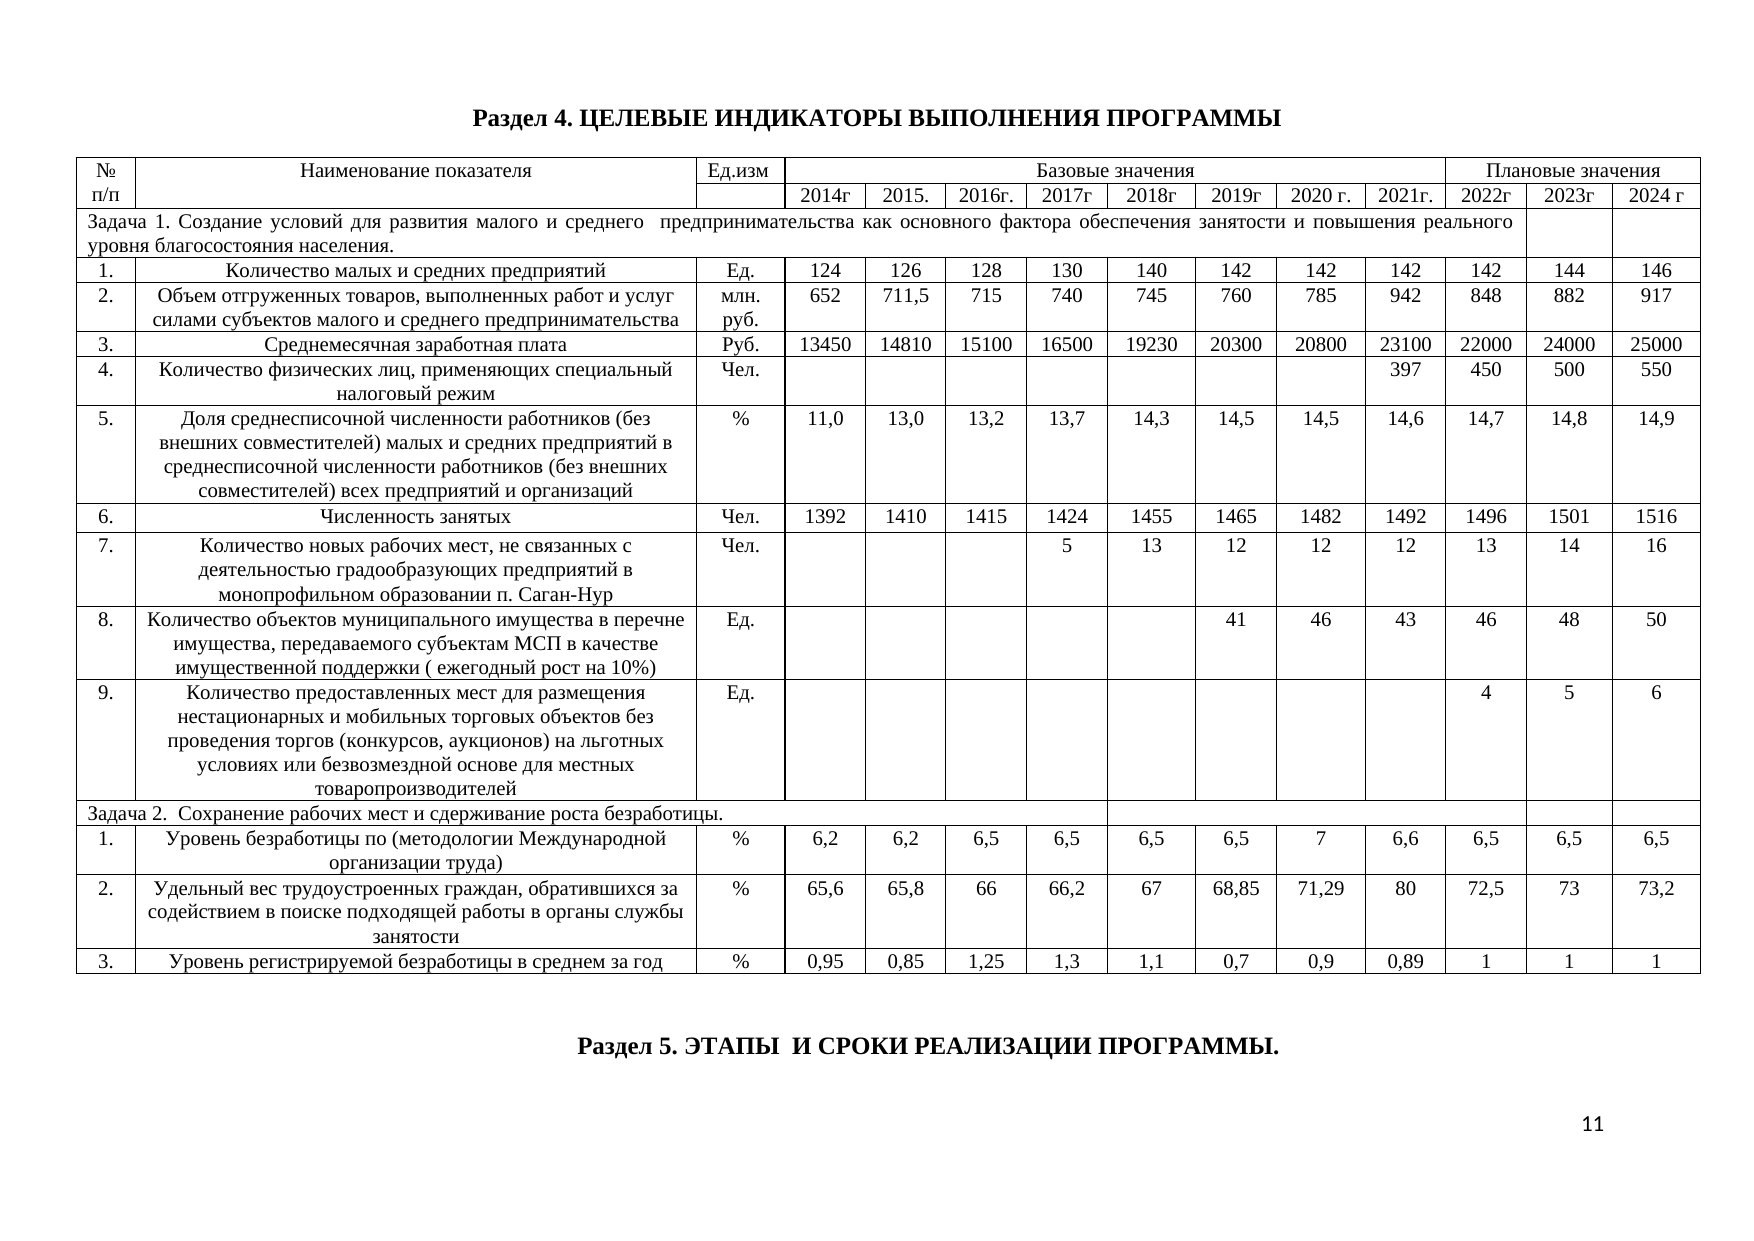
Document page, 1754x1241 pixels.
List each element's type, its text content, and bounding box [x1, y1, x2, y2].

table_cell % [697, 406, 784, 502]
table_cell 0,7 [1196, 949, 1276, 973]
table_cell 1410 [866, 504, 945, 532]
table_cell 2020 г. [1277, 184, 1365, 207]
table_cell 1 [1613, 949, 1700, 973]
table_cell 130 [1027, 258, 1107, 282]
table_cell Ед. [697, 258, 784, 282]
table_cell Задача 2. Сохранение рабочих мест и сдерживание роста безработицы. [77, 801, 1107, 825]
table_cell 4. [77, 357, 135, 405]
table_cell 46 [1446, 607, 1526, 679]
table_cell 2023г [1527, 184, 1612, 207]
table_cell 6,2 [866, 826, 945, 874]
table_cell 6,5 [1527, 826, 1612, 874]
table_cell 2022г [1446, 184, 1526, 207]
table_cell 11,0 [786, 406, 865, 502]
table_cell 760 [1196, 283, 1276, 331]
table_cell 13450 [786, 332, 865, 356]
table_cell 41 [1196, 607, 1276, 679]
table_cell 12 [1277, 533, 1365, 606]
table_cell 43 [1366, 607, 1445, 679]
table_cell 13,7 [1027, 406, 1107, 502]
table_cell 20800 [1277, 332, 1365, 356]
table_cell 72,5 [1446, 875, 1526, 948]
table_cell 2. [77, 875, 135, 948]
table_cell 14,9 [1613, 406, 1700, 502]
table_cell 22000 [1446, 332, 1526, 356]
table_cell 9. [77, 680, 135, 800]
table_cell 24000 [1527, 332, 1612, 356]
table_cell 652 [786, 283, 865, 331]
table_cell 2019г [1196, 184, 1276, 207]
table_cell 3. [77, 949, 135, 973]
table_cell 397 [1366, 357, 1445, 405]
table_cell [866, 533, 945, 606]
table_cell Количество предоставленных мест для размещения нестационарных и мобильных торговых объектов без проведения торгов (конкурсов, аукционов) на льготных условиях или безвозмездной основе для местных товаропроизводителей [136, 680, 696, 800]
table_cell млн. руб. [697, 283, 784, 331]
table_cell [866, 607, 945, 679]
table_cell 450 [1446, 357, 1526, 405]
table_cell 1415 [946, 504, 1026, 532]
table_cell 126 [866, 258, 945, 282]
table_cell % [697, 949, 784, 973]
table_cell 142 [1277, 258, 1365, 282]
table_cell [1196, 357, 1276, 405]
table_cell 6,5 [1196, 826, 1276, 874]
table_cell [866, 357, 945, 405]
table_cell 66 [946, 875, 1026, 948]
table_cell [1108, 357, 1195, 405]
table_cell Количество малых и средних предприятий [136, 258, 696, 282]
table_cell 2018г [1108, 184, 1195, 207]
table_cell 6,5 [946, 826, 1026, 874]
table_cell [946, 357, 1026, 405]
table_cell 12 [1366, 533, 1445, 606]
table_cell 128 [946, 258, 1026, 282]
table_cell Руб. [697, 332, 784, 356]
table_cell Количество физических лиц, применяющих специальный налоговый режим [136, 357, 696, 405]
table_header № п/п [77, 158, 135, 207]
table_cell 2017г [1027, 184, 1107, 207]
table_cell 942 [1366, 283, 1445, 331]
table_cell 14,5 [1277, 406, 1365, 502]
table_header Плановые значения [1446, 158, 1700, 182]
table_cell % [697, 826, 784, 874]
table_cell [786, 357, 865, 405]
table_cell 1. [77, 826, 135, 874]
table_cell Объем отгруженных товаров, выполненных работ и услуг силами субъектов малого и среднего предпринимательства [136, 283, 696, 331]
table_cell 20300 [1196, 332, 1276, 356]
table_cell [1108, 801, 1526, 825]
table_cell Уровень безработицы по (методологии Международной организации труда) [136, 826, 696, 874]
table_cell 142 [1366, 258, 1445, 282]
table_cell 5 [1027, 533, 1107, 606]
table_cell [946, 607, 1026, 679]
table_cell 6,6 [1366, 826, 1445, 874]
table_cell 14810 [866, 332, 945, 356]
table_cell 1455 [1108, 504, 1195, 532]
table_cell Количество новых рабочих мест, не связанных с деятельностью градообразующих предприятий в монопрофильном образовании п. Саган-Нур [136, 533, 696, 606]
table_cell 14,5 [1196, 406, 1276, 502]
table_cell 14,6 [1366, 406, 1445, 502]
table_cell 715 [946, 283, 1026, 331]
table_cell Ед. [697, 607, 784, 679]
table_cell Чел. [697, 533, 784, 606]
table_cell 68,85 [1196, 875, 1276, 948]
table_cell Доля среднесписочной численности работников (без внешних совместителей) малых и средних предприятий в среднесписочной численности работников (без внешних совместителей) всех предприятий и организаций [136, 406, 696, 502]
table_cell Количество объектов муниципального имущества в перечне имущества, передаваемого субъектам МСП в качестве имущественной поддержки ( ежегодный рост на 10%) [136, 607, 696, 679]
table_cell Уровень регистрируемой безработицы в среднем за год [136, 949, 696, 973]
table_cell 6,5 [1613, 826, 1700, 874]
table_cell [1527, 209, 1612, 257]
table_cell 16500 [1027, 332, 1107, 356]
table_cell 848 [1446, 283, 1526, 331]
table_cell 2014г [786, 184, 865, 207]
table_cell 14,8 [1527, 406, 1612, 502]
table_cell 12 [1196, 533, 1276, 606]
table_cell [1196, 680, 1276, 800]
table_cell 745 [1108, 283, 1195, 331]
table_cell 2016г. [946, 184, 1026, 207]
table_cell 142 [1196, 258, 1276, 282]
table_cell % [697, 875, 784, 948]
table_cell 5. [77, 406, 135, 502]
table_cell 73 [1527, 875, 1612, 948]
table_cell 144 [1527, 258, 1612, 282]
table_cell [786, 680, 865, 800]
table_cell [1613, 209, 1700, 257]
table_cell [697, 184, 784, 207]
table_cell 7 [1277, 826, 1365, 874]
table_cell 2021г. [1366, 184, 1445, 207]
table_cell 711,5 [866, 283, 945, 331]
table_cell 1392 [786, 504, 865, 532]
table_cell 6,5 [1446, 826, 1526, 874]
table_cell 6. [77, 504, 135, 532]
table_cell 140 [1108, 258, 1195, 282]
table_cell 14 [1527, 533, 1612, 606]
table_cell [786, 533, 865, 606]
table_cell 2. [77, 283, 135, 331]
table_cell 0,9 [1277, 949, 1365, 973]
table_cell [1613, 801, 1700, 825]
table_cell 80 [1366, 875, 1445, 948]
table_cell 13 [1446, 533, 1526, 606]
table_cell Удельный вес трудоустроенных граждан, обратившихся за содействием в поиске подходящей работы в органы службы занятости [136, 875, 696, 948]
table_cell [1108, 680, 1195, 800]
table_cell 882 [1527, 283, 1612, 331]
table_cell 124 [786, 258, 865, 282]
table_cell 5 [1527, 680, 1612, 800]
table_cell 500 [1527, 357, 1612, 405]
table_cell 16 [1613, 533, 1700, 606]
table_cell 740 [1027, 283, 1107, 331]
table_cell 1,25 [946, 949, 1026, 973]
table_cell [946, 533, 1026, 606]
table_cell [946, 680, 1026, 800]
table_cell 1 [1527, 949, 1612, 973]
table_cell 46 [1277, 607, 1365, 679]
table_cell 66,2 [1027, 875, 1107, 948]
table_cell 785 [1277, 283, 1365, 331]
table_cell [786, 607, 865, 679]
table_cell [1108, 607, 1195, 679]
table_cell Численность занятых [136, 504, 696, 532]
table_cell Ед. [697, 680, 784, 800]
table_header Ед.изм [697, 158, 784, 182]
table_cell 550 [1613, 357, 1700, 405]
table_cell 1424 [1027, 504, 1107, 532]
table_cell 23100 [1366, 332, 1445, 356]
table_cell 25000 [1613, 332, 1700, 356]
table_cell 1496 [1446, 504, 1526, 532]
table_cell [1527, 801, 1612, 825]
table_cell [866, 680, 945, 800]
table_cell [1027, 357, 1107, 405]
table_cell 19230 [1108, 332, 1195, 356]
text Раздел 4. ЦЕЛЕВЫЕ ИНДИКАТОРЫ ВЫПОЛНЕНИЯ ПРОГРАММЫ [150, 103, 1604, 132]
table_cell 67 [1108, 875, 1195, 948]
table_cell [1027, 607, 1107, 679]
table_cell 2015. [866, 184, 945, 207]
table_cell 13,0 [866, 406, 945, 502]
table_cell 65,8 [866, 875, 945, 948]
table_cell 14,7 [1446, 406, 1526, 502]
table_cell 15100 [946, 332, 1026, 356]
table_cell 3. [77, 332, 135, 356]
table_cell 14,3 [1108, 406, 1195, 502]
table_cell 0,89 [1366, 949, 1445, 973]
table_cell 6 [1613, 680, 1700, 800]
table_cell Среднемесячная заработная плата [136, 332, 696, 356]
table_cell 1,1 [1108, 949, 1195, 973]
table_cell 142 [1446, 258, 1526, 282]
table_cell 48 [1527, 607, 1612, 679]
table_cell 1 [1446, 949, 1526, 973]
table_cell Чел. [697, 504, 784, 532]
table_cell 6,5 [1027, 826, 1107, 874]
table_cell 0,85 [866, 949, 945, 973]
table_cell [1277, 357, 1365, 405]
table_cell 4 [1446, 680, 1526, 800]
table_cell 50 [1613, 607, 1700, 679]
table_cell 1465 [1196, 504, 1276, 532]
table_cell [1027, 680, 1107, 800]
table_header Базовые значения [786, 158, 1445, 182]
table_cell 6,5 [1108, 826, 1195, 874]
table_cell 1492 [1366, 504, 1445, 532]
table_cell 917 [1613, 283, 1700, 331]
table_cell Чел. [697, 357, 784, 405]
table_cell 6,2 [786, 826, 865, 874]
table_cell Задача 1. Создание условий для развития малого и среднего предпринимательства как основного фактора обеспечения занятости и повышения реального уровня благосостояния населения. [77, 209, 1526, 257]
table_cell 8. [77, 607, 135, 679]
table_cell 1516 [1613, 504, 1700, 532]
table_cell 73,2 [1613, 875, 1700, 948]
table_cell 2024 г [1613, 184, 1700, 207]
table_cell [1277, 680, 1365, 800]
table_cell 1,3 [1027, 949, 1107, 973]
table_cell 1501 [1527, 504, 1612, 532]
table_cell 146 [1613, 258, 1700, 282]
table_cell 13 [1108, 533, 1195, 606]
table_header Наименование показателя [136, 158, 696, 207]
table_cell 0,95 [786, 949, 865, 973]
table_cell 13,2 [946, 406, 1026, 502]
list Раздел 5. ЭТАПЫ И СРОКИ РЕАЛИЗАЦИИ ПРОГРАММЫ. [252, 1031, 1604, 1060]
table_cell 71,29 [1277, 875, 1365, 948]
table_cell 1. [77, 258, 135, 282]
table_cell 7. [77, 533, 135, 606]
table_cell [1366, 680, 1445, 800]
table_cell 65,6 [786, 875, 865, 948]
table_cell 1482 [1277, 504, 1365, 532]
